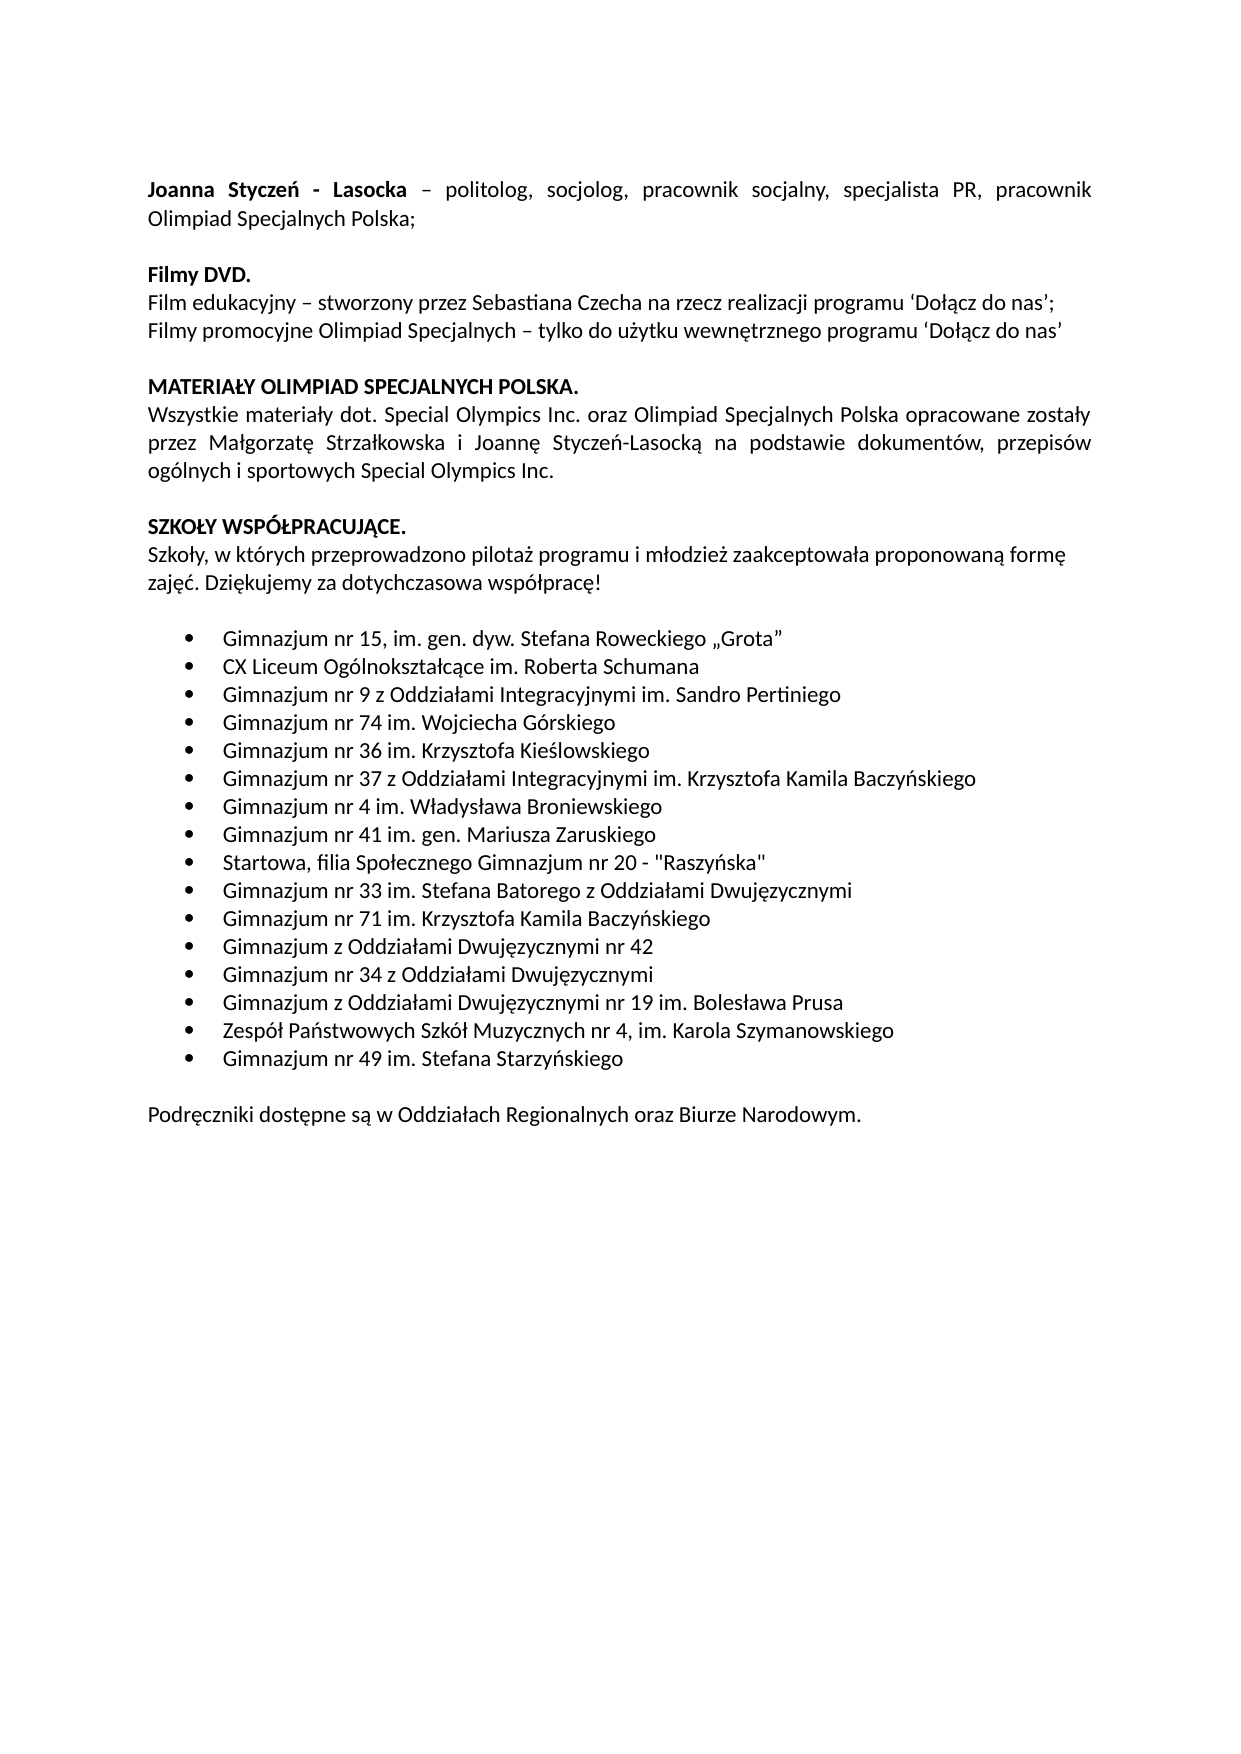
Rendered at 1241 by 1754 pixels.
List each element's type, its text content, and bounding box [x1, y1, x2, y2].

text MATERIAŁY OLIMPIAD SPECJALNYCH POLSKA. [148, 372, 1093, 400]
text Wszystkie materiały dot. Special Olympics Inc. oraz Olimpiad Specjalnych Polska opracowane zostały przez Małgorzatę Strzałkowska i Joannę Styczeń-Lasocką na podstawie dokumentów, przepisów ogólnych i sportowych Special Olympics Inc. [148, 400, 1093, 484]
text Filmy DVD. [148, 260, 1093, 288]
text Podręczniki dostępne są w Oddziałach Regionalnych oraz Biurze Narodowym. [148, 1100, 1071, 1128]
text SZKOŁY WSPÓŁPRACUJĄCE. [148, 512, 1093, 540]
text Szkoły, w których przeprowadzono pilotaż programu i młodzież zaakceptowała proponowaną formę zajęć. Dziękujemy za dotychczasowa współpracę! [148, 540, 1093, 596]
text Film edukacyjny – stworzony przez Sebastiana Czecha na rzecz realizacji programu ‘Dołącz do nas’; [148, 288, 1093, 316]
list Gimnazjum z Oddziałami Dwujęzycznymi nr 42 [185, 932, 1093, 960]
list Gimnazjum nr 49 im. Stefana Starzyńskiego [185, 1044, 1093, 1072]
list Startowa, filia Społecznego Gimnazjum nr 20 - "Raszyńska" [185, 848, 1093, 876]
list Gimnazjum nr 9 z Oddziałami Integracyjnymi im. Sandro Pertiniego [185, 680, 1093, 708]
list Gimnazjum z Oddziałami Dwujęzycznymi nr 19 im. Bolesława Prusa [185, 988, 1093, 1016]
list Gimnazjum nr 34 z Oddziałami Dwujęzycznymi [185, 960, 1093, 988]
text Filmy promocyjne Olimpiad Specjalnych – tylko do użytku wewnętrznego programu ‘Dołącz do nas’ [148, 316, 1093, 344]
list CX Liceum Ogólnokształcące im. Roberta Schumana [185, 652, 1093, 680]
list Gimnazjum nr 41 im. gen. Mariusza Zaruskiego [185, 820, 1093, 848]
list Gimnazjum nr 36 im. Krzysztofa Kieślowskiego [185, 736, 1093, 764]
list Gimnazjum nr 74 im. Wojciecha Górskiego [185, 708, 1093, 736]
list Gimnazjum nr 33 im. Stefana Batorego z Oddziałami Dwujęzycznymi [185, 876, 1093, 904]
list Gimnazjum nr 15, im. gen. dyw. Stefana Roweckiego „Grota” [185, 624, 1093, 652]
list Gimnazjum nr 37 z Oddziałami Integracyjnymi im. Krzysztofa Kamila Baczyńskiego [185, 764, 1093, 792]
list Gimnazjum nr 71 im. Krzysztofa Kamila Baczyńskiego [185, 904, 1093, 932]
text Joanna Styczeń - Lasocka – politolog, socjolog, pracownik socjalny, specjalista PR, pracownik Olimpiad Specjalnych Polska; [148, 176, 1093, 232]
list Gimnazjum nr 4 im. Władysława Broniewskiego [185, 792, 1093, 820]
list Zespół Państwowych Szkół Muzycznych nr 4, im. Karola Szymanowskiego [185, 1016, 1093, 1044]
